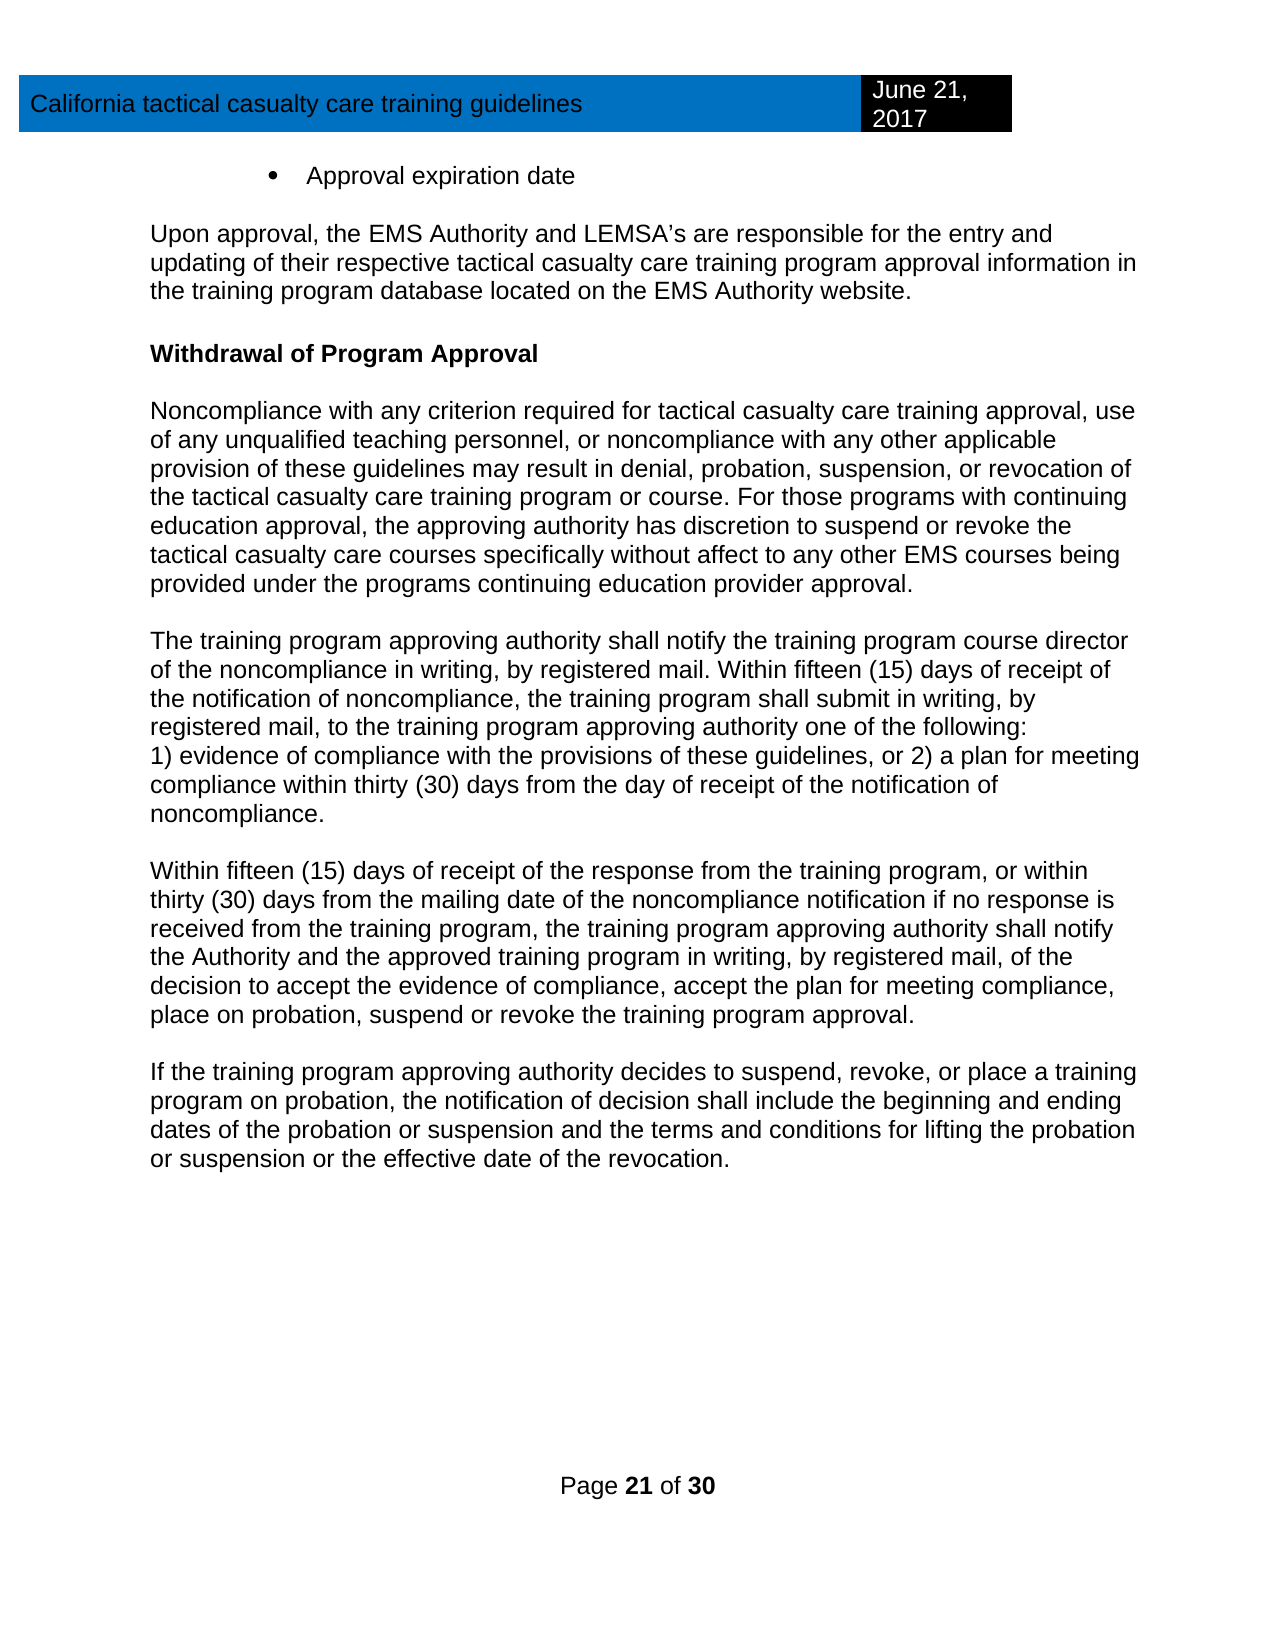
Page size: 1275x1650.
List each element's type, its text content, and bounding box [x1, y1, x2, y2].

text The training program approving authority shall notify the training program course director of the noncompliance in writing, by registered mail. Within fifteen (15) days of receipt of the notification of noncompliance, the training program shall submit in writing, by registered mail, to the training program approving authority one of the following: [150, 626, 1144, 741]
list Approval expiration date [269, 161, 1144, 190]
text If the training program approving authority decides to suspend, revoke, or place a training program on probation, the notification of decision shall include the beginning and ending dates of the probation or suspension and the terms and conditions for lifting the probation or suspension or the effective date of the revocation. [150, 1057, 1144, 1172]
text Withdrawal of Program Approval [150, 339, 1144, 367]
text Within fifteen (15) days of receipt of the response from the training program, or within thirty (30) days from the mailing date of the noncompliance notification if no response is received from the training program, the training program approving authority shall notify the Authority and the approved training program in writing, by registered mail, of the decision to accept the evidence of compliance, accept the plan for meeting compliance, place on probation, suspend or revoke the training program approval. [150, 856, 1144, 1029]
text Noncompliance with any criterion required for tactical casualty care training approval, use of any unqualified teaching personnel, or noncompliance with any other applicable provision of these guidelines may result in denial, probation, suspension, or revocation of the tactical casualty care training program or course. For those programs with continuing education approval, the approving authority has discretion to suspend or revoke the tactical casualty care courses specifically without affect to any other EMS courses being provided under the programs continuing education provider approval. [150, 396, 1144, 597]
text 1) evidence of compliance with the provisions of these guidelines, or 2) a plan for meeting compliance within thirty (30) days from the day of receipt of the notification of noncompliance. [150, 741, 1144, 827]
text Upon approval, the EMS Authority and LEMSA’s are responsible for the entry and updating of their respective tactical casualty care training program approval information in the training program database located on the EMS Authority website. [150, 219, 1144, 305]
